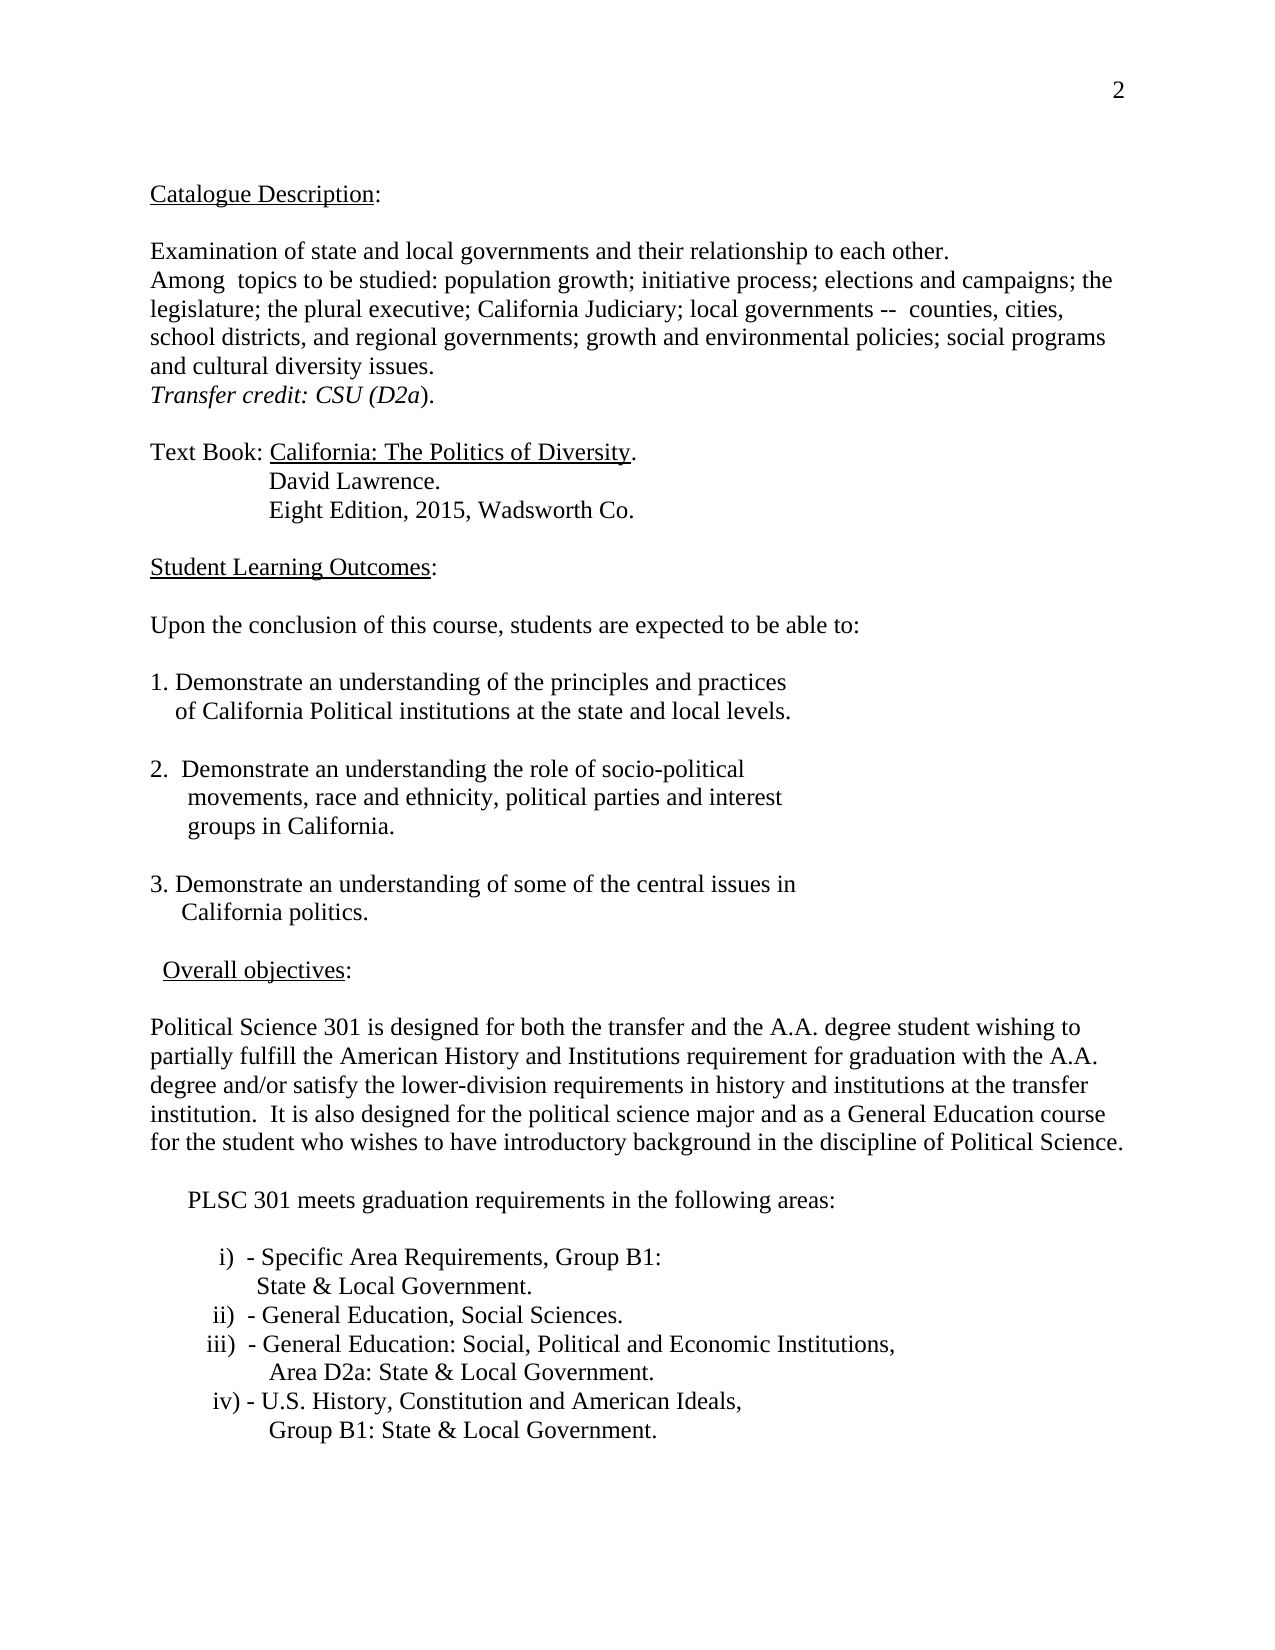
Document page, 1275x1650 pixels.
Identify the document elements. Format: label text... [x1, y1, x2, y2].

text Political Science 301 is designed for both the transfer and the A.A. degree student wishing to partially fulfill the American History and Institutions requirement for graduation with the A.A. degree and/or satisfy the lower-division requirements in history and institutions at the transfer institution. It is also designed for the political science major and as a General Education course for the student who wishes to have introductory background in the discipline of Political Science. [150, 984, 1125, 1156]
text 2. Demonstrate an understanding the role of socio-political movements, race and ethnicity, political parties and interest groups in California. [150, 754, 1125, 869]
text PLSC 301 meets graduation requirements in the following areas: [187, 1185, 1125, 1214]
text i) - Specific Area Requirements, Group B1: State & Local Government. ii) - General Education, Social Sciences. [150, 1242, 1125, 1329]
text David Lawrence. Eight Edition, 2015, Wadsworth Co. Student Learning Outcomes: [150, 466, 1125, 581]
text Upon the conclusion of this course, students are expected to be able to: [150, 610, 1125, 667]
text Catalogue Description: [150, 179, 1125, 207]
text Examination of state and local governments and their relationship to each other. Among topics to be studied: population growth; initiative process; elections and campaigns; the legislature; the plural executive; California Judiciary; local governments -- counties, cities, school districts, and regional governments; growth and environmental policies; social programs and cultural diversity issues. Transfer credit: CSU (D2a). [150, 207, 1125, 409]
text iii) - General Education: Social, Political and Economic Institutions, [150, 1329, 1125, 1357]
text Text Book: California: The Politics of Diversity. [150, 437, 1125, 466]
text iv) - U.S. History, Constitution and American Ideals, Group B1: State & Local Government. [187, 1386, 1125, 1444]
text 3. Demonstrate an understanding of some of the central issues in California politics. [150, 869, 1125, 926]
text 1. Demonstrate an understanding of the principles and practices of California Political institutions at the state and local levels. [150, 667, 1125, 754]
text Overall objectives: [150, 955, 1125, 984]
text Area D2a: State & Local Government. [187, 1357, 1125, 1386]
